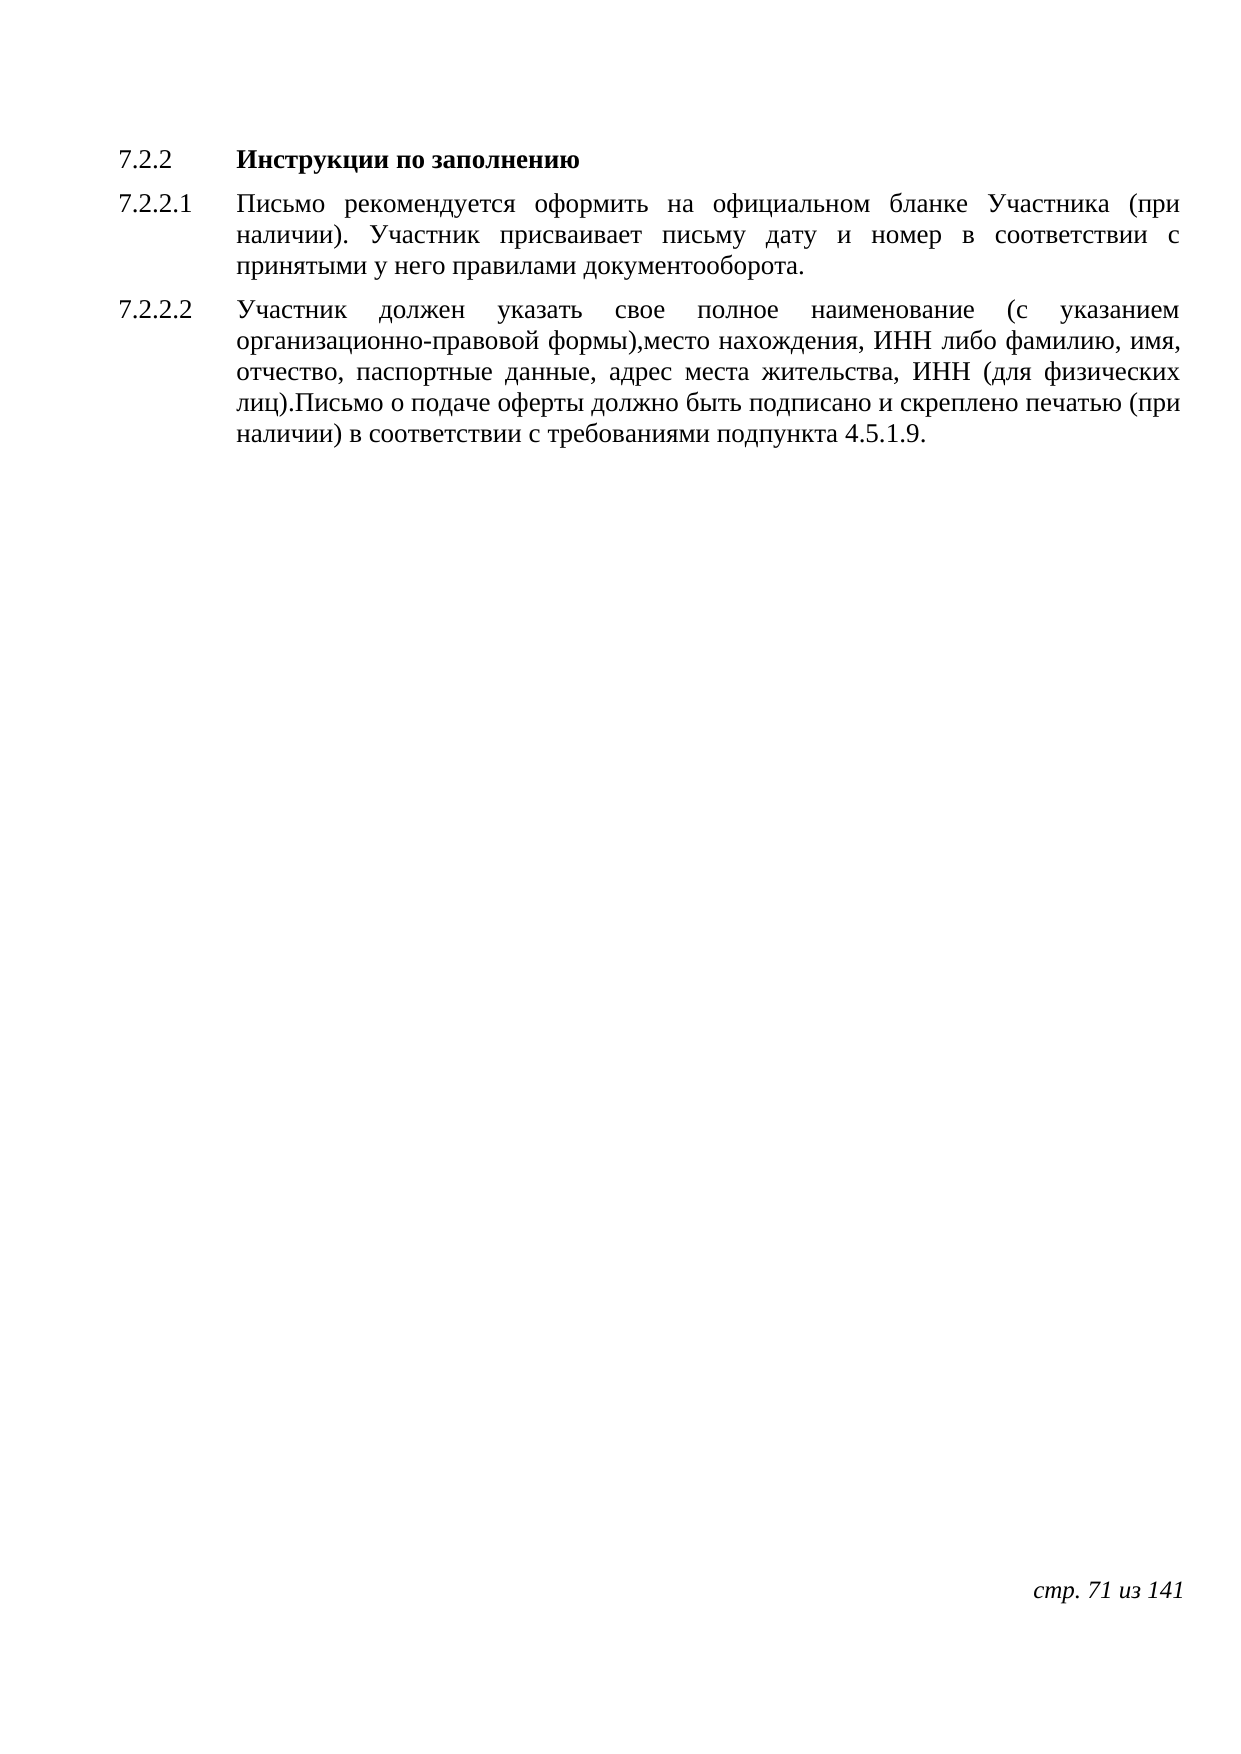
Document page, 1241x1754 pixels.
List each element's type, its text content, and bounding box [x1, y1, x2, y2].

text Письмо рекомендуется оформить на официальном бланке Участника (при наличии). Участник присваивает письму дату и номер в соответствии с принятыми у него правилами документооборота. [118, 187, 1181, 280]
text Участник должен указать свое полное наименование (с указанием организационно-правовой формы),место нахождения, ИНН либо фамилию, имя, отчество, паспортные данные, адрес места жительства, ИНН (для физических лиц).Письмо о подаче оферты должно быть подписано и скреплено печатью (при наличии) в соответствии с требованиями подпункта 4.5.1.9. [118, 293, 1181, 448]
text Инструкции по заполнению [118, 143, 1181, 174]
